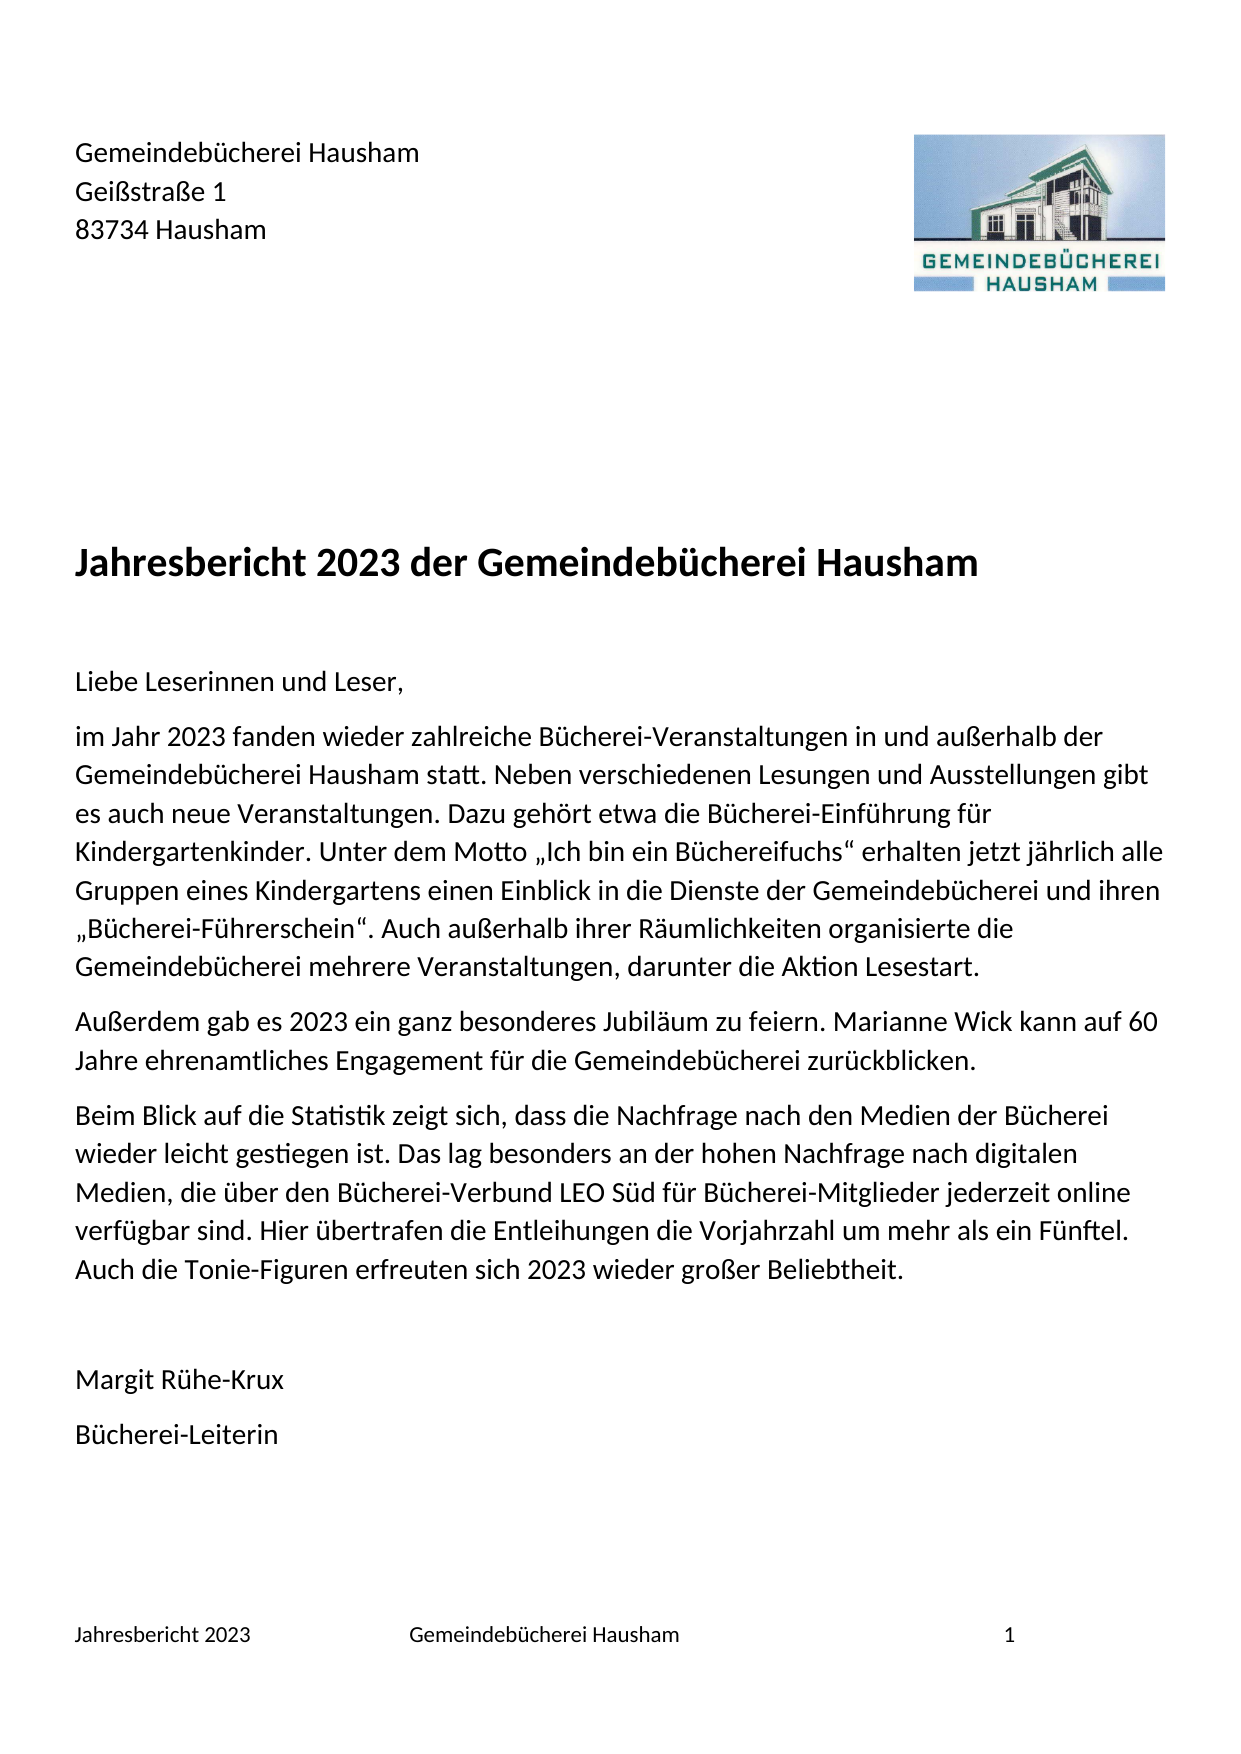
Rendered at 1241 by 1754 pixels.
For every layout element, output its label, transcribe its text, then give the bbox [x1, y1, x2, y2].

text Bücherei-Leiterin [75, 1416, 1165, 1452]
text Margit Rühe-Krux [75, 1361, 1165, 1397]
picture [913, 134, 1166, 292]
text im Jahr 2023 fanden wieder zahlreiche Bücherei-Veranstaltungen in und außerhalb der Gemeindebücherei Hausham statt. Neben verschiedenen Lesungen und Ausstellungen gibt es auch neue Veranstaltungen. Dazu gehört etwa die Bücherei-Einführung für Kindergartenkinder. Unter dem Motto „Ich bin ein Büchereifuchs“ erhalten jetzt jährlich alle Gruppen eines Kindergartens einen Einblick in die Dienste der Gemeindebücherei und ihren „Bücherei-Führerschein“. Auch außerhalb ihrer Räumlichkeiten organisierte die Gemeindebücherei mehrere Veranstaltungen, darunter die Aktion Lesestart. [75, 718, 1165, 984]
text Liebe Leserinnen und Leser, [75, 663, 1165, 698]
text Jahresbericht 2023 der Gemeindebücherei Hausham [75, 536, 1165, 587]
text Gemeindebücherei Hausham Geißstraße 1 83734 Hausham [75, 134, 913, 247]
text Beim Blick auf die Statistik zeigt sich, dass die Nachfrage nach den Medien der Bücherei wieder leicht gestiegen ist. Das lag besonders an der hohen Nachfrage nach digitalen Medien, die über den Bücherei-Verbund LEO Süd für Bücherei-Mitglieder jederzeit online verfügbar sind. Hier übertrafen die Entleihungen die Vorjahrzahl um mehr als ein Fünftel. Auch die Tonie-Figuren erfreuten sich 2023 wieder großer Beliebtheit. [75, 1097, 1165, 1286]
text Außerdem gab es 2023 ein ganz besonderes Jubiläum zu feiern. Marianne Wick kann auf 60 Jahre ehrenamtliches Engagement für die Gemeindebücherei zurückblicken. [75, 1003, 1165, 1078]
